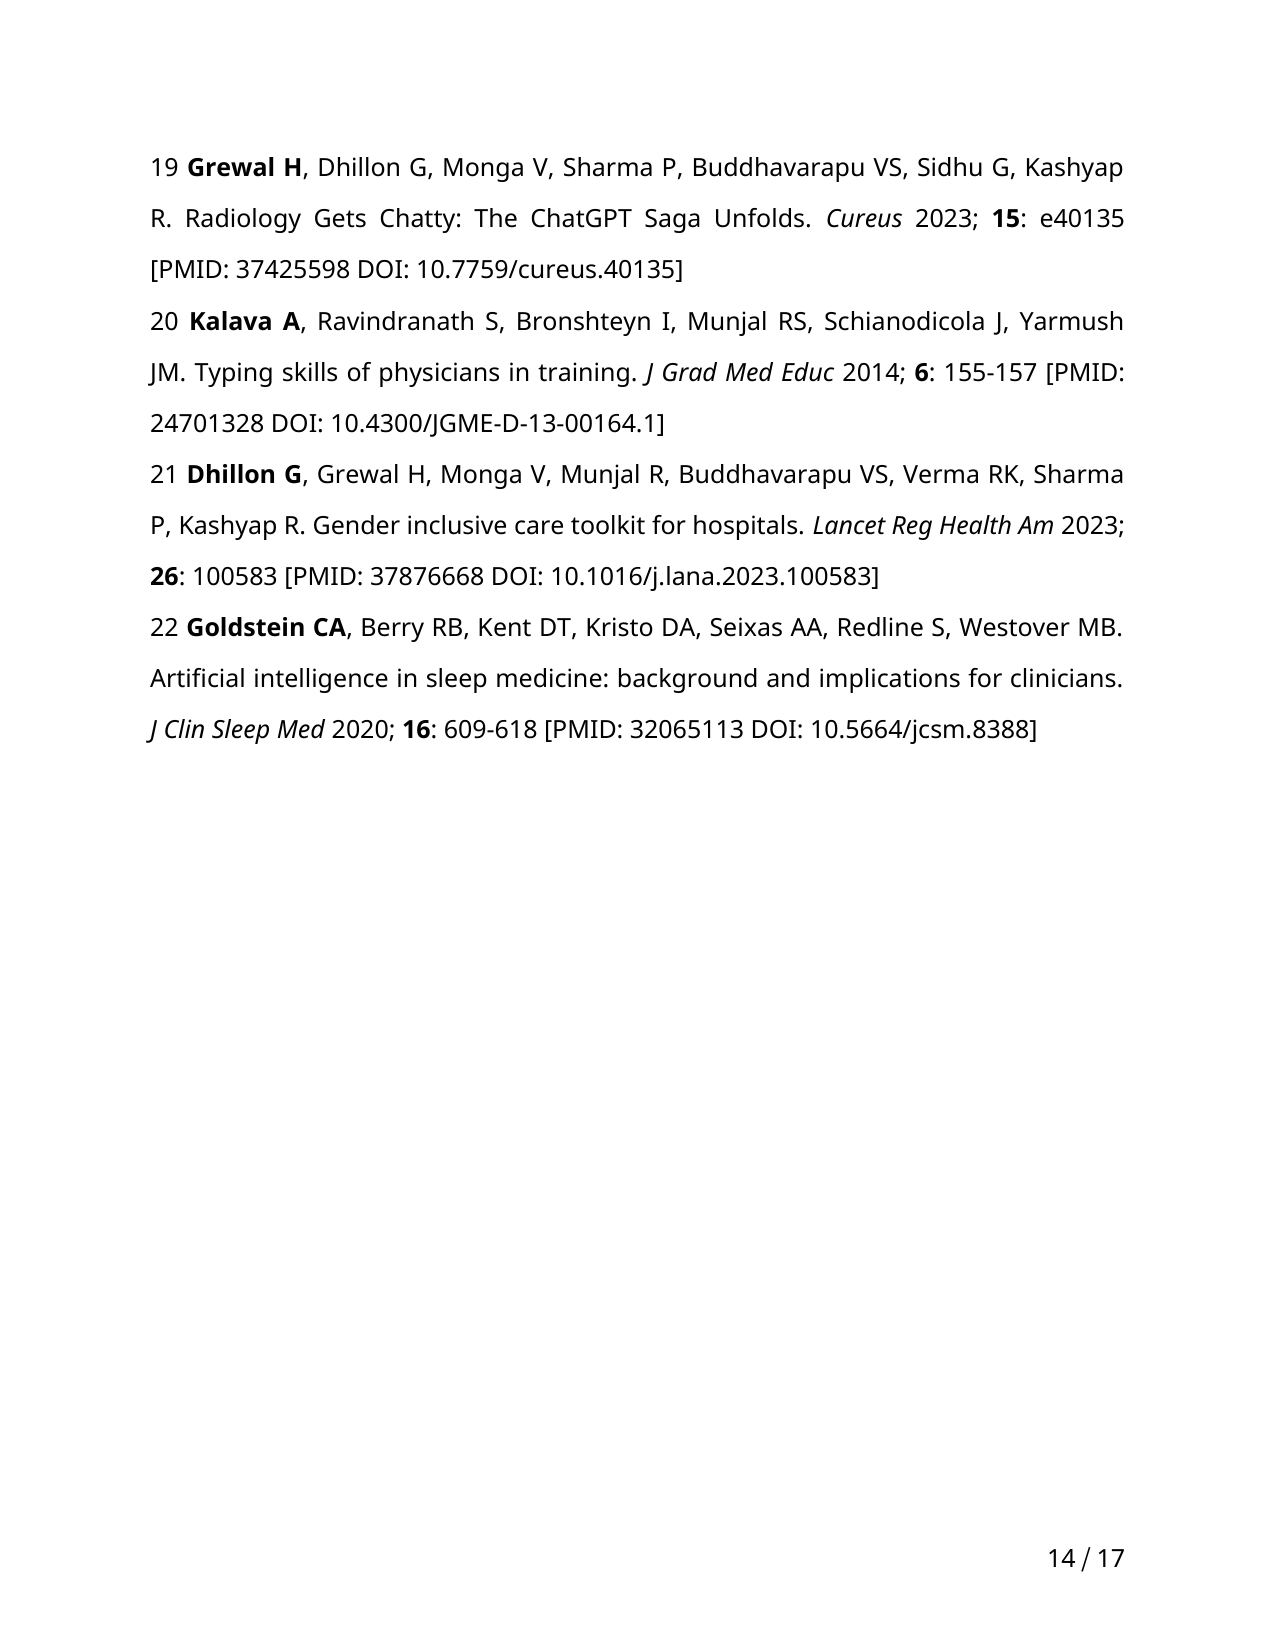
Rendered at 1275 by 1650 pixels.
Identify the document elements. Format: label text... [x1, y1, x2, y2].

text 20 Kalava A, Ravindranath S, Bronshteyn I, Munjal RS, Schianodicola J, Yarmush JM. Typing skills of physicians in training. J Grad Med Educ 2014; 6: 155-157 [PMID: 24701328 DOI: 10.4300/JGME-D-13-00164.1] [150, 303, 1125, 439]
text 22 Goldstein CA, Berry RB, Kent DT, Kristo DA, Seixas AA, Redline S, Westover MB. Artificial intelligence in sleep medicine: background and implications for clinicians. J Clin Sleep Med 2020; 16: 609-618 [PMID: 32065113 DOI: 10.5664/jcsm.8388] [150, 609, 1125, 746]
text 19 Grewal H, Dhillon G, Monga V, Sharma P, Buddhavarapu VS, Sidhu G, Kashyap R. Radiology Gets Chatty: The ChatGPT Saga Unfolds. Cureus 2023; 15: e40135 [PMID: 37425598 DOI: 10.7759/cureus.40135] [150, 150, 1125, 286]
text 21 Dhillon G, Grewal H, Monga V, Munjal R, Buddhavarapu VS, Verma RK, Sharma P, Kashyap R. Gender inclusive care toolkit for hospitals. Lancet Reg Health Am 2023; 26: 100583 [PMID: 37876668 DOI: 10.1016/j.lana.2023.100583] [150, 456, 1125, 592]
